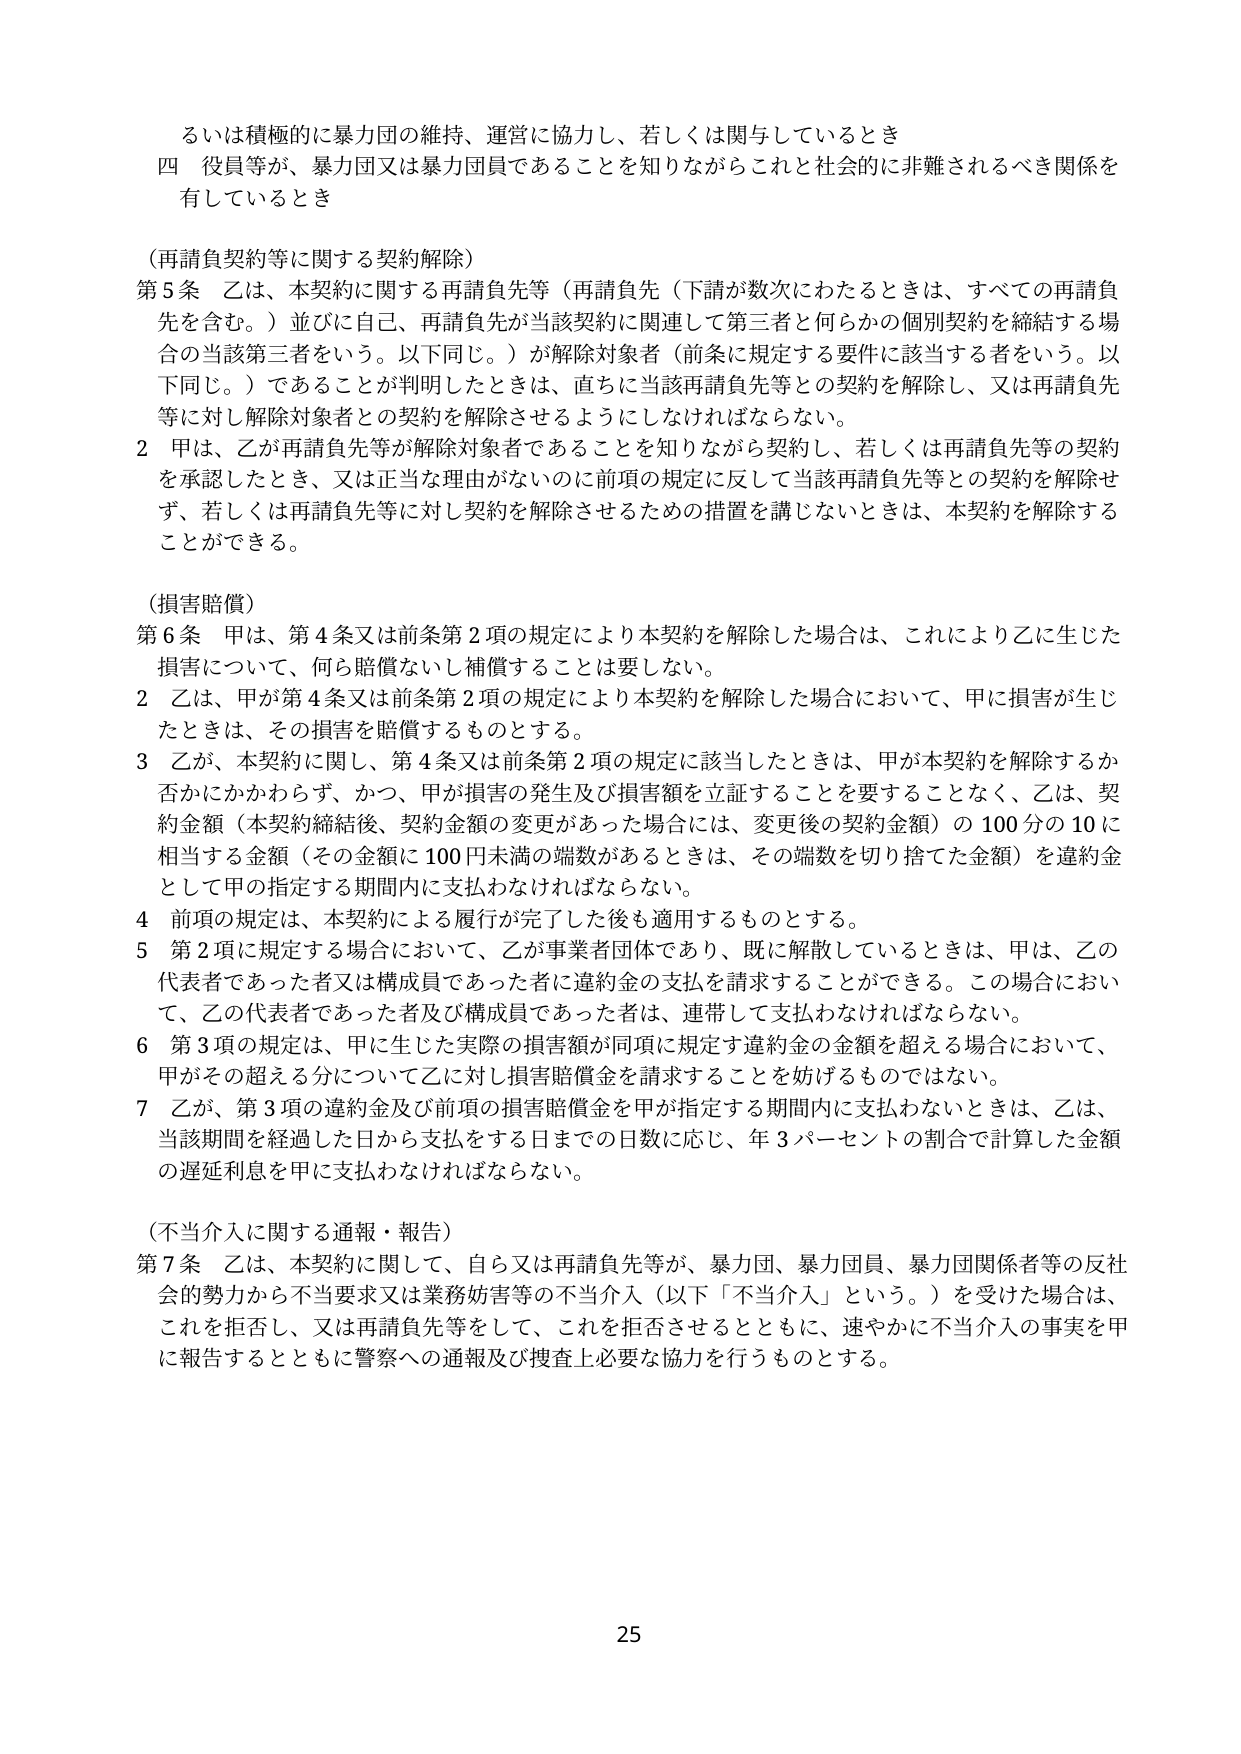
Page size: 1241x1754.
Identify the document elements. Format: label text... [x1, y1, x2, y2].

text 第5条 乙は、本契約に関する再請負先等（再請負先（下請が数次にわたるときは、すべての再請負先を含む。）並びに自己、再請負先が当該契約に関連して第三者と何らかの個別契約を締結する場合の当該第三者をいう。以下同じ。）が解除対象者（前条に規定する要件に該当する者をいう。以下同じ。）であることが判明したときは、直ちに当該再請負先等との契約を解除し、又は再請負先等に対し解除対象者との契約を解除させるようにしなければならない。 [136, 274, 1122, 431]
text 5 第2項に規定する場合において、乙が事業者団体であり、既に解散しているときは、甲は、乙の代表者であった者又は構成員であった者に違約金の支払を請求することができる。この場合において、乙の代表者であった者及び構成員であった者は、連帯して支払わなければならない。 [136, 933, 1122, 1028]
text 7 乙が、第3項の違約金及び前項の損害賠償金を甲が指定する期間内に支払わないときは、乙は、当該期間を経過した日から支払をする日までの日数に応じ、年3パーセントの割合で計算した金額の遅延利息を甲に支払わなければならない。 [136, 1091, 1122, 1186]
text 四 役員等が、暴力団又は暴力団員であることを知りながらこれと社会的に非難されるべき関係を有しているとき [158, 149, 1122, 212]
text （再請負契約等に関する契約解除） [136, 242, 1122, 274]
text 3 乙が、本契約に関し、第4条又は前条第2項の規定に該当したときは、甲が本契約を解除するか否かにかかわらず、かつ、甲が損害の発生及び損害額を立証することを要することなく、乙は、契約金額（本契約締結後、契約金額の変更があった場合には、変更後の契約金額）の100分の10に相当する金額（その金額に100円未満の端数があるときは、その端数を切り捨てた金額）を違約金として甲の指定する期間内に支払わなければならない。 [136, 744, 1122, 902]
text 第7条 乙は、本契約に関して、自ら又は再請負先等が、暴力団、暴力団員、暴力団関係者等の反社会的勢力から不当要求又は業務妨害等の不当介入（以下「不当介入」という。）を受けた場合は、これを拒否し、又は再請負先等をして、これを拒否させるとともに、速やかに不当介入の事実を甲に報告するとともに警察への通報及び捜査上必要な協力を行うものとする。 [136, 1247, 1130, 1373]
text 2 甲は、乙が再請負先等が解除対象者であることを知りながら契約し、若しくは再請負先等の契約を承認したとき、又は正当な理由がないのに前項の規定に反して当該再請負先等との契約を解除せず、若しくは再請負先等に対し契約を解除させるための措置を講じないときは、本契約を解除することができる。 [136, 431, 1122, 557]
text 第6条 甲は、第4条又は前条第2項の規定により本契約を解除した場合は、これにより乙に生じた損害について、何ら賠償ないし補償することは要しない。 [136, 618, 1122, 681]
text 6 第3項の規定は、甲に生じた実際の損害額が同項に規定す違約金の金額を超える場合において、甲がその超える分について乙に対し損害賠償金を請求することを妨げるものではない。 [136, 1028, 1122, 1091]
text 4 前項の規定は、本契約による履行が完了した後も適用するものとする。 [136, 902, 1122, 933]
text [158, 118, 1122, 149]
text 2 乙は、甲が第4条又は前条第2項の規定により本契約を解除した場合において、甲に損害が生じたときは、その損害を賠償するものとする。 [136, 681, 1122, 744]
text （不当介入に関する通報・報告） [136, 1215, 1122, 1247]
text （損害賠償） [136, 587, 1122, 618]
